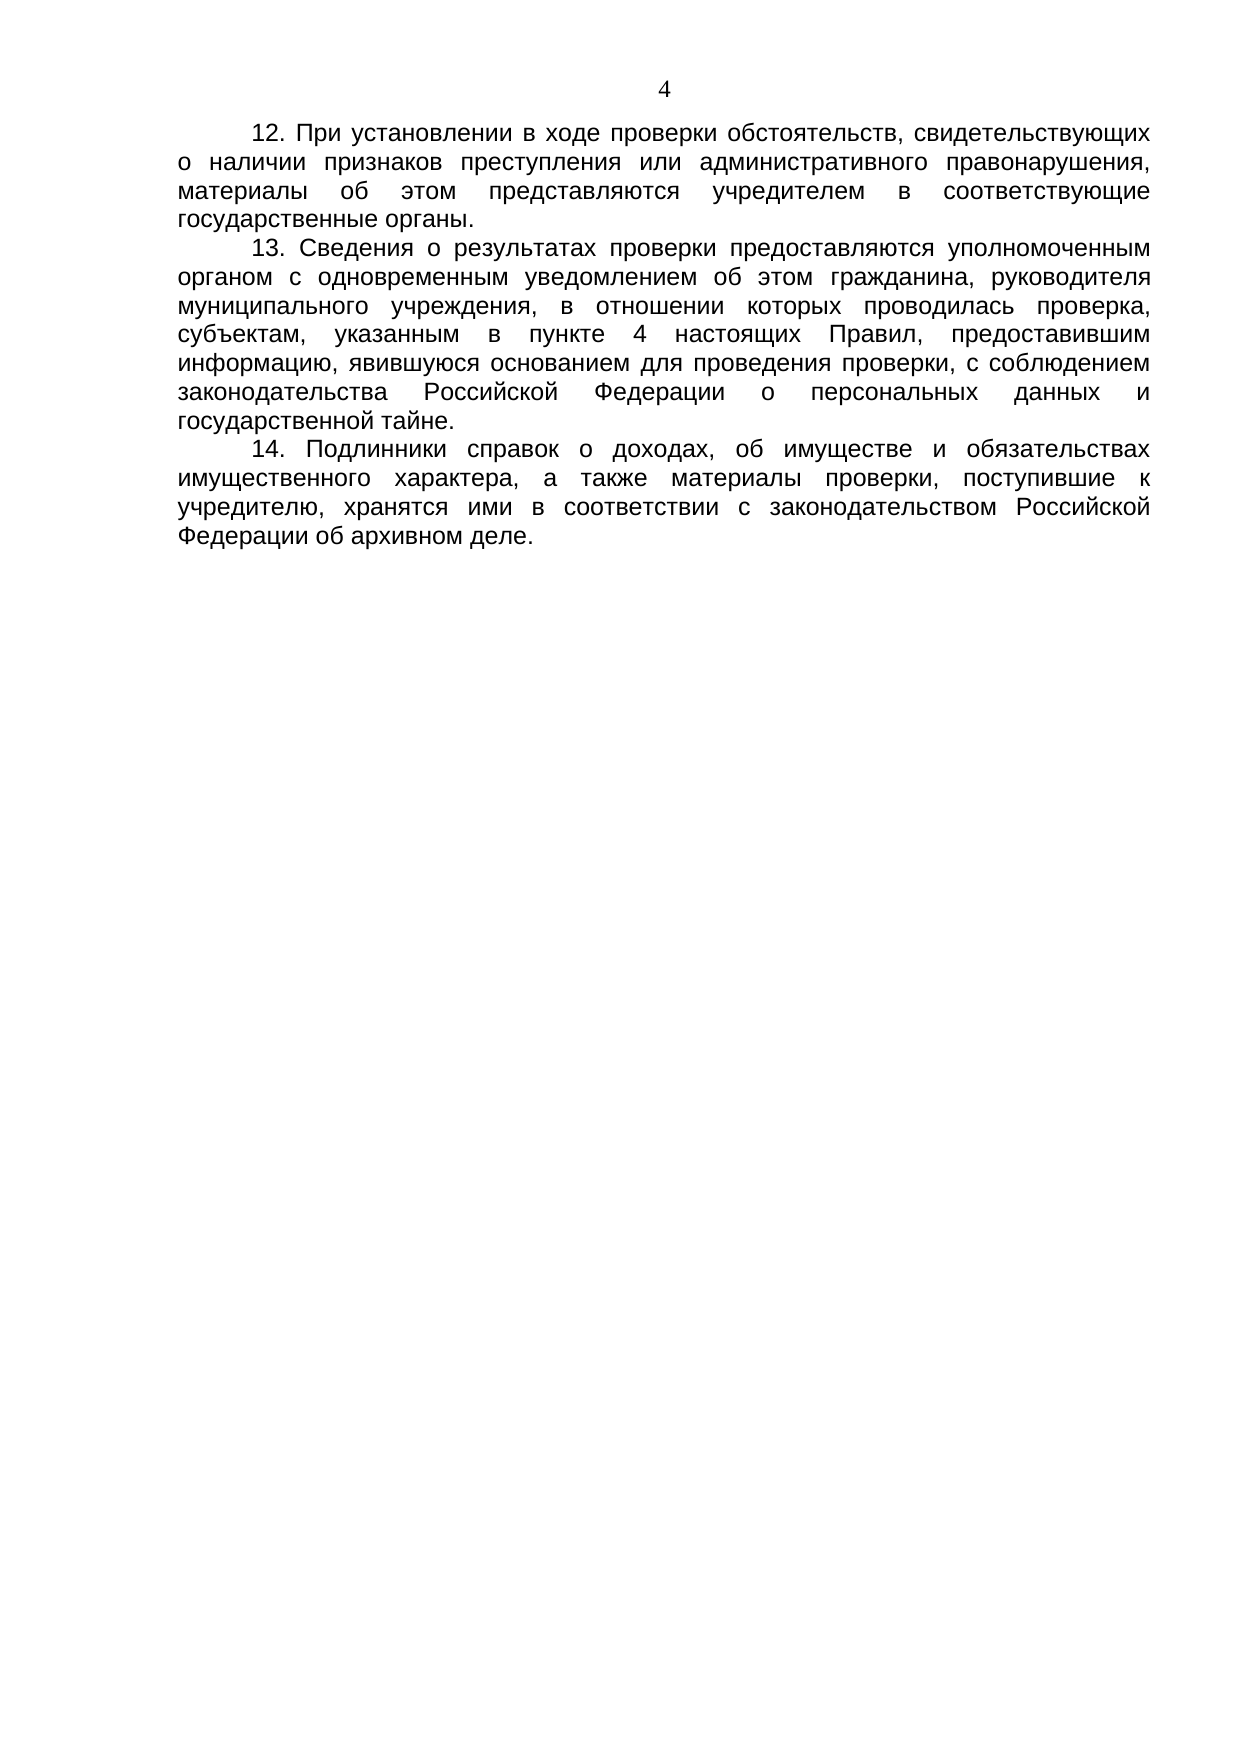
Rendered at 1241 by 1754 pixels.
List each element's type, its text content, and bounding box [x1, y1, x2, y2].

text 13. Сведения о результатах проверки предоставляются уполномоченным органом с одновременным уведомлением об этом гражданина, руководителя муниципального учреждения, в отношении которых проводилась проверка, субъектам, указанным в пункте 4 настоящих Правил, предоставившим информацию, явившуюся основанием для проведения проверки, с соблюдением законодательства Российской Федерации о персональных данных и государственной тайне. [177, 233, 1152, 434]
text 14. Подлинники справок о доходах, об имуществе и обязательствах имущественного характера, а также материалы проверки, поступившие к учредителю, хранятся ими в соответствии с законодательством Российской Федерации об архивном деле. [177, 434, 1152, 549]
text 12. При установлении в ходе проверки обстоятельств, свидетельствующих о наличии признаков преступления или административного правонарушения, материалы об этом представляются учредителем в соответствующие государственные органы. [177, 118, 1152, 233]
